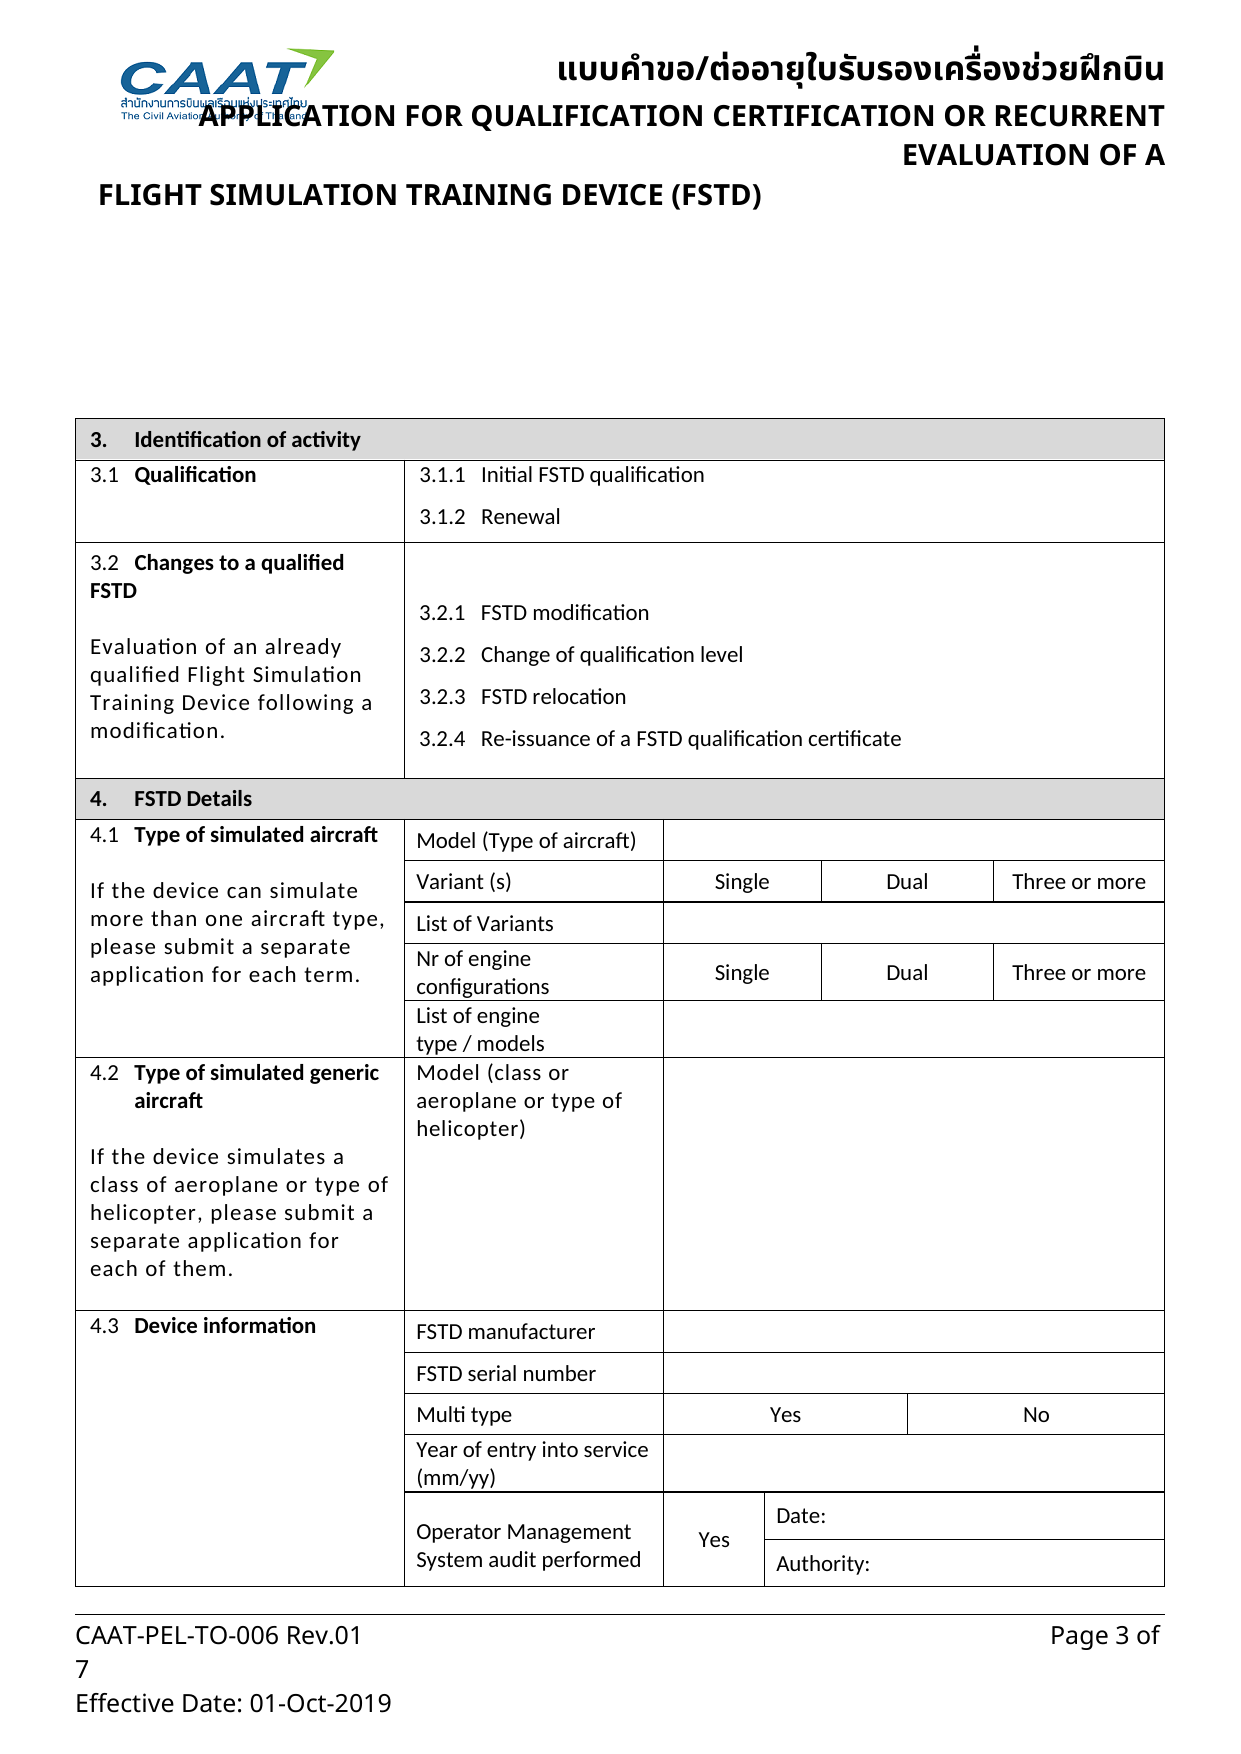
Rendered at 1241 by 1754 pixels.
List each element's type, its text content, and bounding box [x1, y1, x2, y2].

table_cell [664, 903, 1164, 943]
table_cell Three or more [994, 944, 1164, 1000]
table_cell [664, 1058, 1164, 1310]
table_cell 3.2.1 FSTD modification 3.2.2 Change of qualification level 3.2.3 FSTD relocation 3.2.4 Re-issuance of a FSTD qualification certificate [405, 543, 1164, 777]
table_cell Three or more [994, 861, 1164, 901]
table_cell Multi type [405, 1394, 663, 1434]
table_cell Nr of engine configurations [405, 944, 663, 1000]
table_cell FSTD serial number [405, 1353, 663, 1393]
table_cell Yes [664, 1493, 764, 1586]
table_cell [664, 1311, 1164, 1352]
table_cell Date: [765, 1493, 1164, 1539]
table_cell Variant (s) [405, 861, 663, 901]
table_cell 3.1 Qualification [76, 461, 404, 542]
table_cell Type of simulated aircraft If the device can simulate more than one aircraft type, please submit a separate application for each term. [76, 820, 404, 1057]
table_cell [664, 820, 1164, 860]
table_cell Model (class or aeroplane or type of helicopter) [405, 1058, 663, 1310]
table_cell 3.1.1 Initial FSTD qualification [405, 461, 1164, 501]
table_cell Yes [664, 1394, 907, 1434]
table_cell No [908, 1394, 1164, 1434]
table_cell FSTD Details [76, 779, 1164, 819]
table_header Identification of activity [76, 419, 1164, 459]
table_cell Year of entry into service (mm/yy) [405, 1435, 663, 1491]
table_cell List of Variants [405, 903, 663, 943]
table_cell Type of simulated generic aircraft If the device simulates a class of aeroplane or type of helicopter, please submit a separate application for each of them. [76, 1058, 404, 1310]
table_cell List of engine type / models [405, 1001, 663, 1057]
table_cell FSTD manufacturer [405, 1311, 663, 1352]
table_cell Device information [76, 1311, 404, 1586]
table_cell 3.2 Changes to a qualified FSTD Evaluation of an already qualified Flight Simulation Training Device following a modification. [76, 543, 404, 777]
table_cell Dual [822, 944, 993, 1000]
table_cell [664, 1001, 1164, 1057]
table_cell Operator Management System audit performed [405, 1493, 663, 1586]
table_cell Model (Type of aircraft) [405, 820, 663, 860]
table_cell Single [664, 861, 821, 901]
table_cell Dual [822, 861, 993, 901]
table_cell [664, 1435, 1164, 1491]
table_cell 3.1.2 Renewal [405, 501, 1164, 542]
table_cell Authority: [765, 1540, 1164, 1586]
table_cell Single [664, 944, 821, 1000]
table_cell [664, 1353, 1164, 1393]
